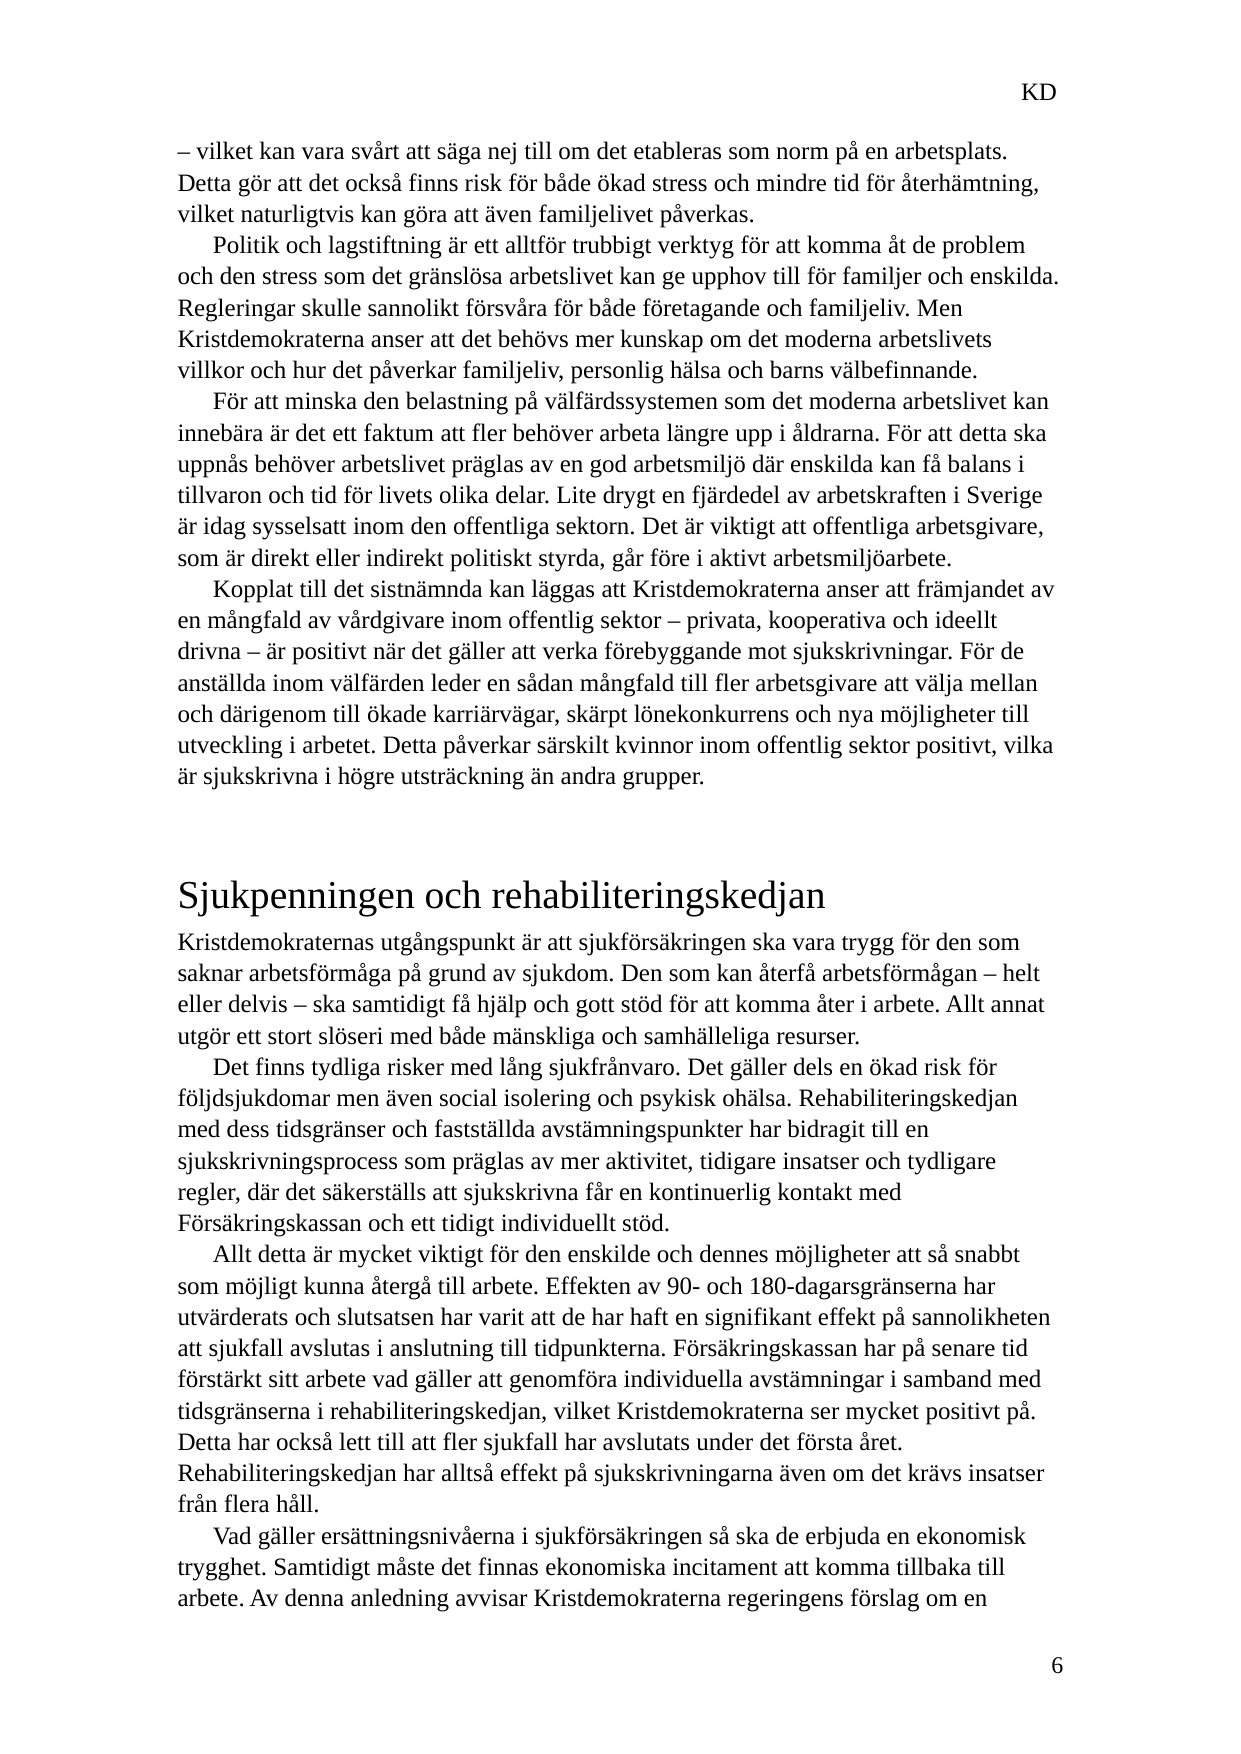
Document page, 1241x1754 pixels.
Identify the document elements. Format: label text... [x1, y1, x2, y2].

text Politik och lagstiftning är ett alltför trubbigt verktyg för att komma åt de problem och den stress som det gränslösa arbetslivet kan ge upphov till för familjer och enskilda. Regleringar skulle sannolikt försvåra för både företagande och familjeliv. Men Kristdemokraterna anser att det behövs mer kunskap om det moderna arbetslivets villkor och hur det påverkar familjeliv, personlig hälsa och barns välbefinnande. [177, 228, 1063, 384]
text Kristdemokraternas utgångspunkt är att sjukförsäkringen ska vara trygg för den som saknar arbetsförmåga på grund av sjukdom. Den som kan återfå arbetsförmågan – helt eller delvis – ska samtidigt få hjälp och gott stöd för att komma åter i arbete. Allt annat utgör ett stort slöseri med både mänskliga och samhälleliga resurser. [177, 924, 1063, 1049]
text Allt detta är mycket viktigt för den enskilde och dennes möjligheter att så snabbt som möjligt kunna återgå till arbete. Effekten av 90- och 180-dagarsgränserna har utvärderats och slutsatsen har varit att de har haft en signifikant effekt på sannolikheten att sjukfall avslutas i anslutning till tidpunkterna. Försäkringskassan har på senare tid förstärkt sitt arbete vad gäller att genomföra individuella avstämningar i samband med tidsgränserna i rehabiliteringskedjan, vilket Kristdemokraterna ser mycket positivt på. Detta har också lett till att fler sjukfall har avslutats under det första året. Rehabiliteringskedjan har alltså effekt på sjukskrivningarna även om det krävs insatser från flera håll. [177, 1237, 1063, 1518]
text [177, 1518, 1063, 1612]
subtitle Sjukpenningen och rehabiliteringskedjan [177, 876, 1063, 916]
text Det finns tydliga risker med lång sjukfrånvaro. Det gäller dels en ökad risk för följdsjukdomar men även social isolering och psykisk ohälsa. Rehabiliteringskedjan med dess tidsgränser och fastställda avstämningspunkter har bidragit till en sjukskrivningsprocess som präglas av mer aktivitet, tidigare insatser och tydligare regler, där det säkerställs att sjukskrivna får en kontinuerlig kontakt med Försäkringskassan och ett tidigt individuellt stöd. [177, 1049, 1063, 1237]
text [177, 134, 1063, 228]
text För att minska den belastning på välfärdssystemen som det moderna arbetslivet kan innebära är det ett faktum att fler behöver arbeta längre upp i åldrarna. För att detta ska uppnås behöver arbetslivet präglas av en god arbetsmiljö där enskilda kan få balans i tillvaron och tid för livets olika delar. Lite drygt en fjärdedel av arbetskraften i Sverige är idag sysselsatt inom den offentliga sektorn. Det är viktigt att offentliga arbetsgivare, som är direkt eller indirekt politiskt styrda, går före i aktivt arbetsmiljöarbete. [177, 384, 1063, 571]
text Kopplat till det sistnämnda kan läggas att Kristdemokraterna anser att främjandet av en mångfald av vårdgivare inom offentlig sektor – privata, kooperativa och ideellt drivna – är positivt när det gäller att verka förebyggande mot sjukskrivningar. För de anställda inom välfärden leder en sådan mångfald till fler arbetsgivare att välja mellan och därigenom till ökade karriärvägar, skärpt lönekonkurrens och nya möjligheter till utveckling i arbetet. Detta påverkar särskilt kvinnor inom offentlig sektor positivt, vilka är sjukskrivna i högre utsträckning än andra grupper. [177, 571, 1063, 790]
